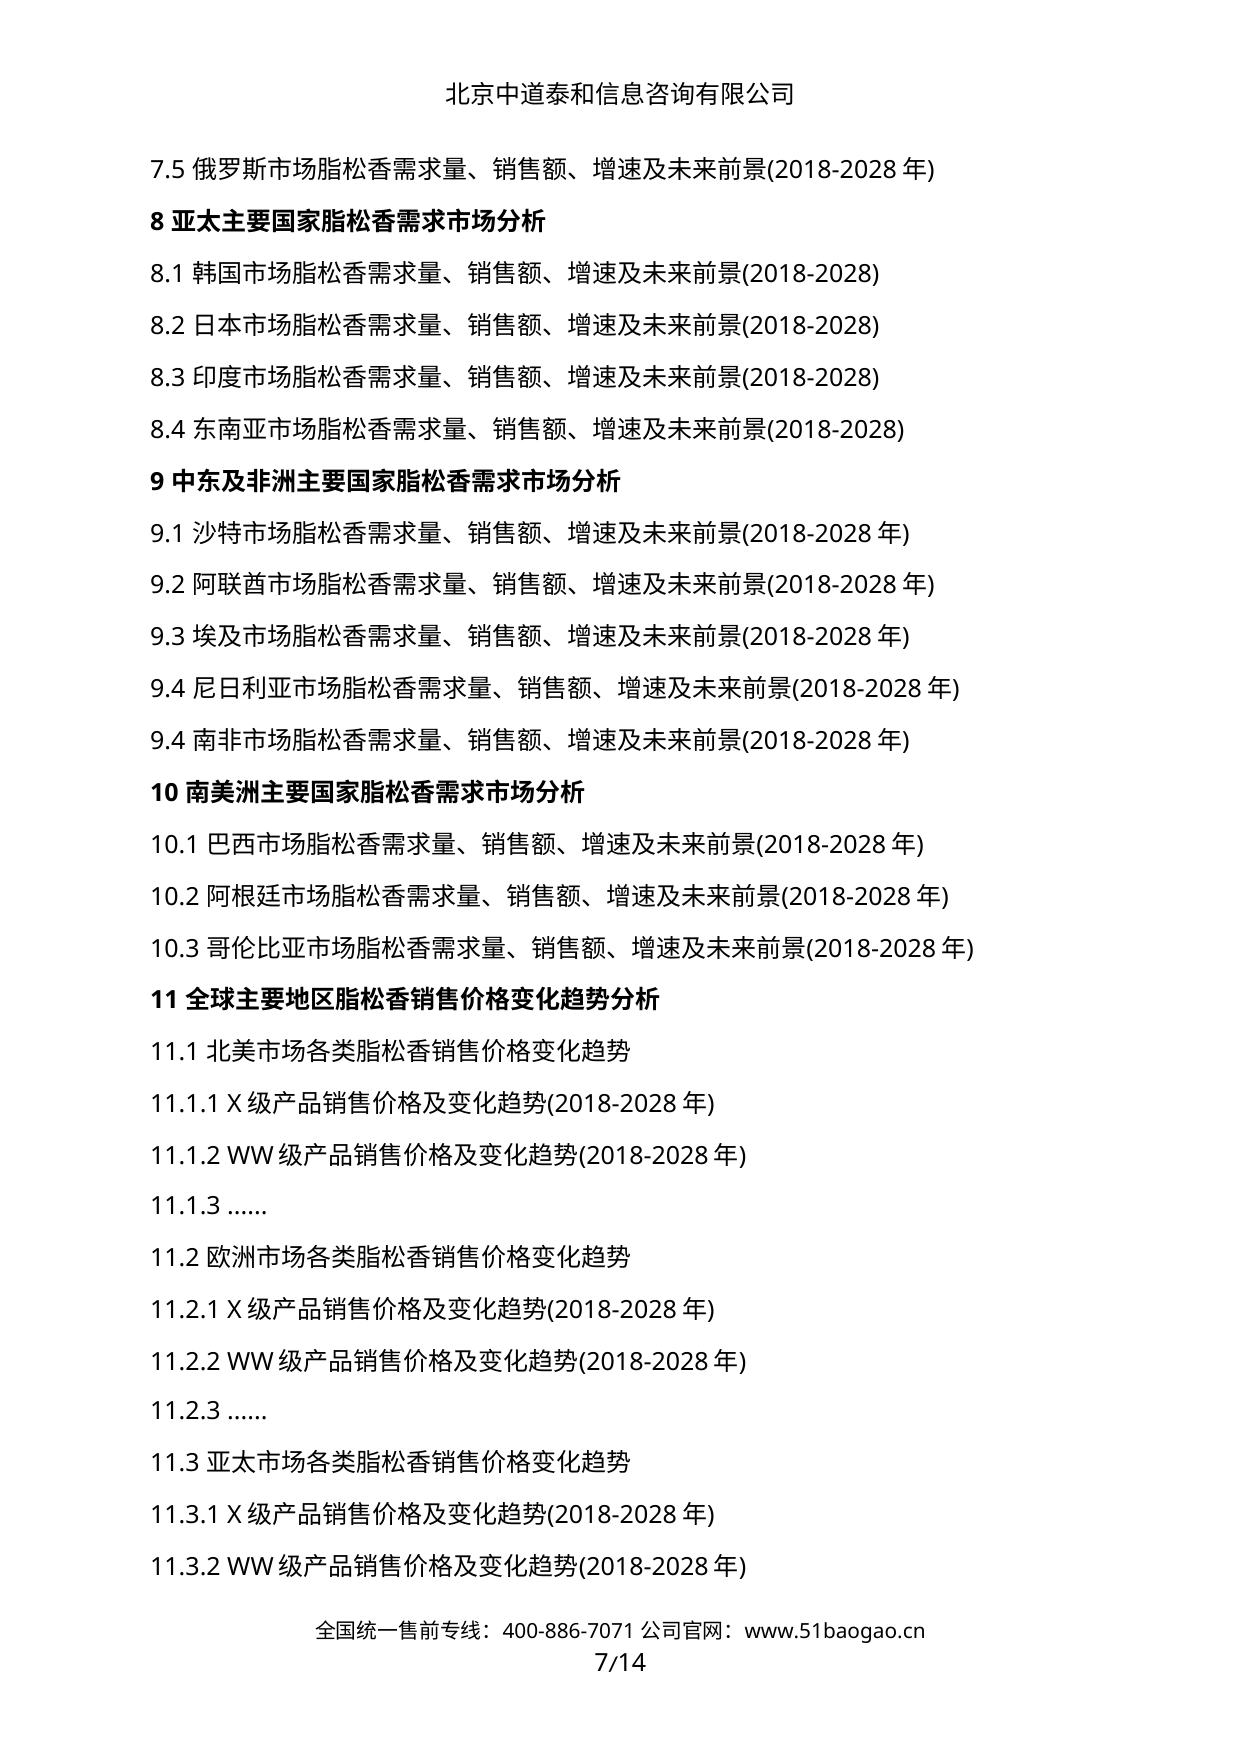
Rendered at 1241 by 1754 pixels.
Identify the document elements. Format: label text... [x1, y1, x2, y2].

text 8 亚太主要国家脂松香需求市场分析 [150, 202, 1090, 238]
text 11.3.1 X级产品销售价格及变化趋势(2018-2028年) [150, 1494, 1090, 1531]
text 11.1.3 ...... [150, 1187, 1090, 1222]
text 8.3 印度市场脂松香需求量、销售额、增速及未来前景(2018-2028) [150, 357, 1090, 394]
text 11.1.1 X级产品销售价格及变化趋势(2018-2028年) [150, 1084, 1090, 1120]
text 10.3 哥伦比亚市场脂松香需求量、销售额、增速及未来前景(2018-2028年) [150, 928, 1090, 964]
text 8.2 日本市场脂松香需求量、销售额、增速及未来前景(2018-2028) [150, 306, 1090, 342]
text 11.3 亚太市场各类脂松香销售价格变化趋势 [150, 1442, 1090, 1479]
text 11.2.3 ...... [150, 1393, 1090, 1427]
text 10 南美洲主要国家脂松香需求市场分析 [150, 772, 1090, 809]
text 9.4 南非市场脂松香需求量、销售额、增速及未来前景(2018-2028年) [150, 721, 1090, 757]
text 7.5 俄罗斯市场脂松香需求量、销售额、增速及未来前景(2018-2028年) [150, 150, 1090, 186]
text 9.4 尼日利亚市场脂松香需求量、销售额、增速及未来前景(2018-2028年) [150, 669, 1090, 705]
text 11.1 北美市场各类脂松香销售价格变化趋势 [150, 1032, 1090, 1068]
text 11.3.2 WW级产品销售价格及变化趋势(2018-2028年) [150, 1546, 1090, 1582]
text 9.3 埃及市场脂松香需求量、销售额、增速及未来前景(2018-2028年) [150, 617, 1090, 653]
text 9 中东及非洲主要国家脂松香需求市场分析 [150, 461, 1090, 497]
text 9.1 沙特市场脂松香需求量、销售额、增速及未来前景(2018-2028年) [150, 513, 1090, 549]
text 10.2 阿根廷市场脂松香需求量、销售额、增速及未来前景(2018-2028年) [150, 876, 1090, 912]
text 10.1 巴西市场脂松香需求量、销售额、增速及未来前景(2018-2028年) [150, 824, 1090, 861]
text 8.1 韩国市场脂松香需求量、销售额、增速及未来前景(2018-2028) [150, 254, 1090, 290]
text 11.1.2 WW级产品销售价格及变化趋势(2018-2028年) [150, 1136, 1090, 1172]
text 9.2 阿联酋市场脂松香需求量、销售额、增速及未来前景(2018-2028年) [150, 565, 1090, 601]
text 8.4 东南亚市场脂松香需求量、销售额、增速及未来前景(2018-2028) [150, 409, 1090, 446]
text 11.2.1 X级产品销售价格及变化趋势(2018-2028年) [150, 1289, 1090, 1325]
text 11 全球主要地区脂松香销售价格变化趋势分析 [150, 980, 1090, 1016]
text 11.2 欧洲市场各类脂松香销售价格变化趋势 [150, 1237, 1090, 1273]
text 11.2.2 WW级产品销售价格及变化趋势(2018-2028年) [150, 1341, 1090, 1377]
